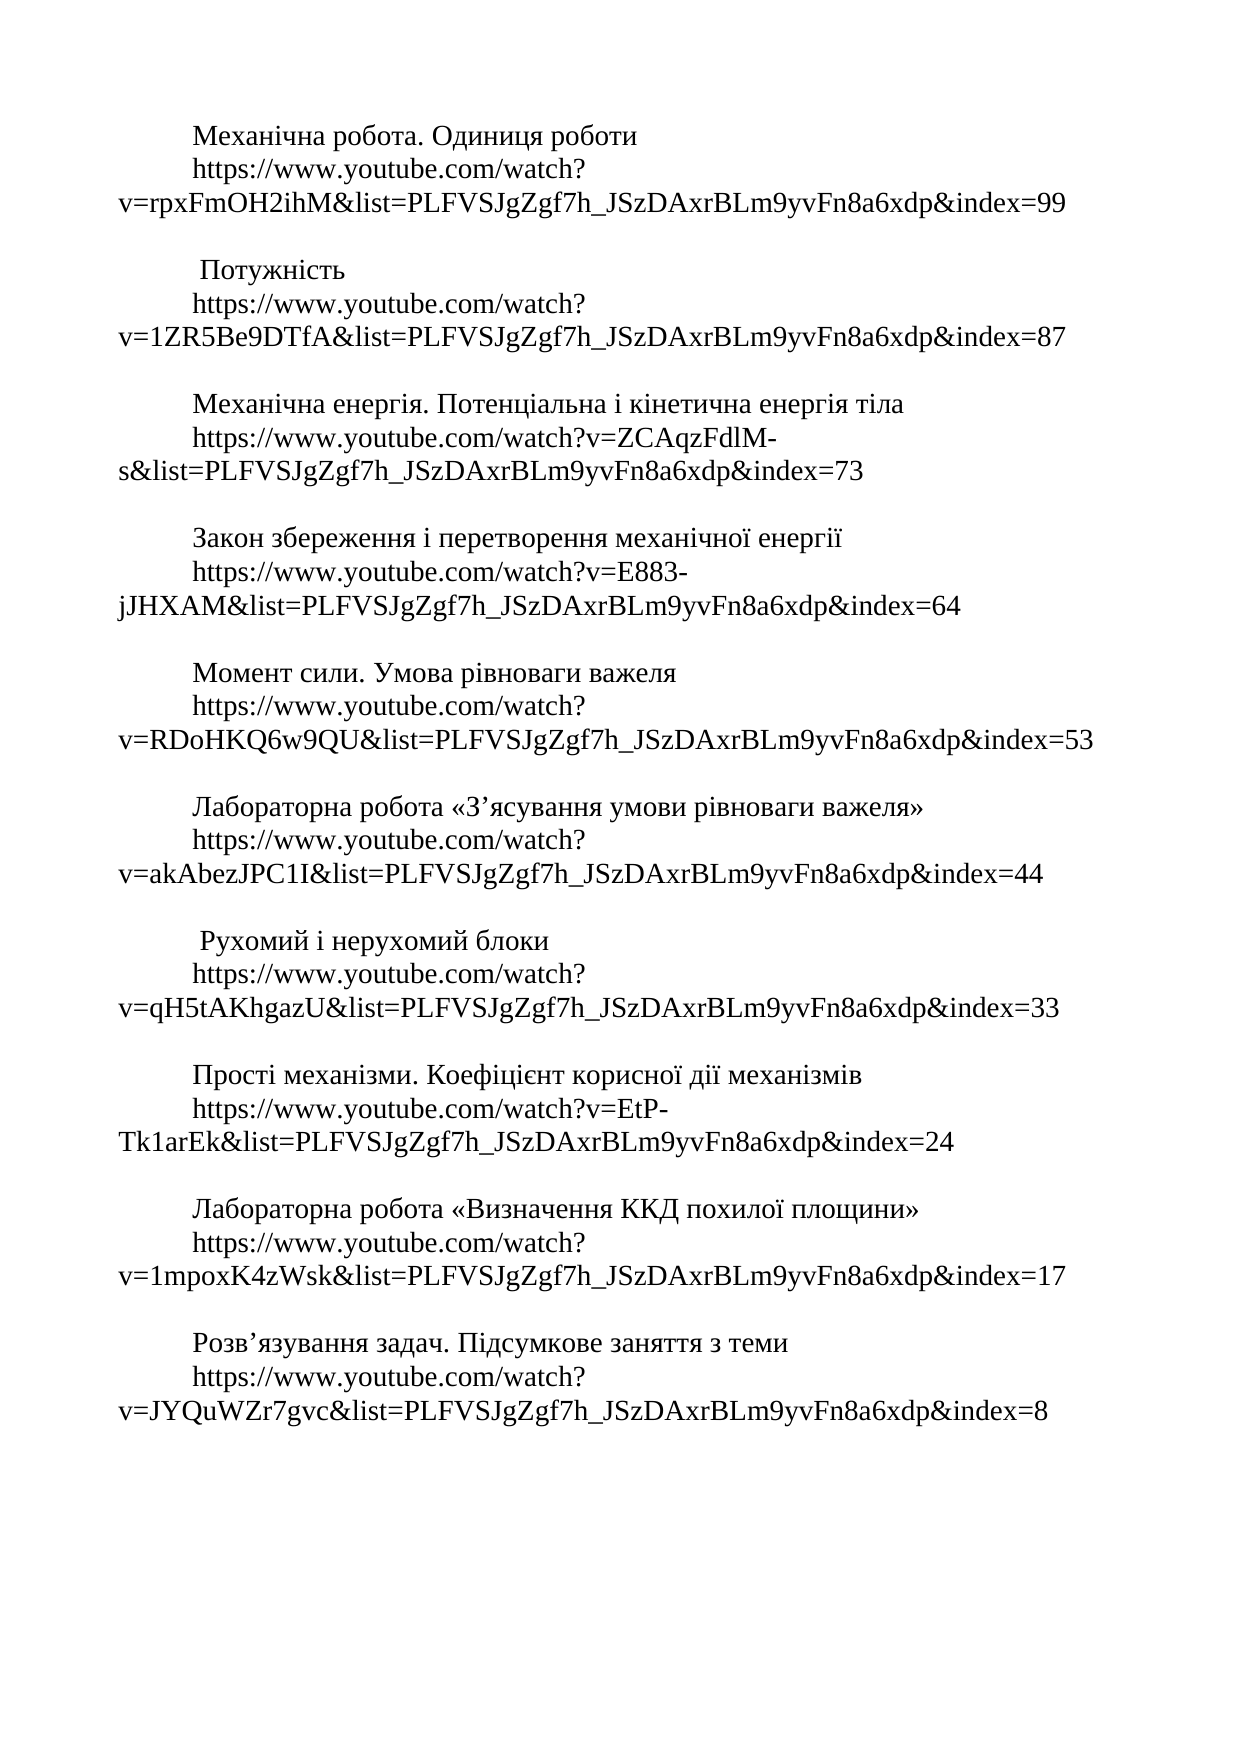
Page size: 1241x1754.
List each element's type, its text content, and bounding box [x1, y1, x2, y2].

text https://www.youtube.com/watch?v=EtP-Tk1arEk&list=PLFVSJgZgf7h_JSzDAxrBLm9yvFn8a6xdp&index=24 [118, 1091, 1122, 1158]
text https://www.youtube.com/watch?v=1ZR5Be9DTfA&list=PLFVSJgZgf7h_JSzDAxrBLm9yvFn8a6xdp&index=87 [118, 286, 1122, 353]
text Механічна робота. Одиниця роботи [118, 118, 1122, 152]
text https://www.youtube.com/watch?v=akAbezJPC1I&list=PLFVSJgZgf7h_JSzDAxrBLm9yvFn8a6xdp&index=44 [118, 822, 1122, 889]
text https://www.youtube.com/watch?v=rpxFmOH2ihM&list=PLFVSJgZgf7h_JSzDAxrBLm9yvFn8a6xdp&index=99 [118, 152, 1122, 219]
text https://www.youtube.com/watch?v=qH5tAKhgazU&list=PLFVSJgZgf7h_JSzDAxrBLm9yvFn8a6xdp&index=33 [118, 957, 1122, 1024]
text https://www.youtube.com/watch?v=E883-jJHXAM&list=PLFVSJgZgf7h_JSzDAxrBLm9yvFn8a6xdp&index=64 [118, 554, 1122, 621]
text Потужність [118, 252, 1122, 286]
text Лабораторна робота «Визначення ККД похилої площини» [118, 1191, 1122, 1225]
text Механічна енергія. Потенціальна і кінетична енергія тіла [118, 386, 1122, 420]
text https://www.youtube.com/watch?v=JYQuWZr7gvc&list=PLFVSJgZgf7h_JSzDAxrBLm9yvFn8a6xdp&index=8 [118, 1359, 1122, 1426]
text https://www.youtube.com/watch?v=1mpoxK4zWsk&list=PLFVSJgZgf7h_JSzDAxrBLm9yvFn8a6xdp&index=17 [118, 1225, 1122, 1292]
text Розв’язування задач. Підсумкове заняття з теми [118, 1326, 1122, 1359]
text Лабораторна робота «З’ясування умови рівноваги важеля» [118, 789, 1122, 822]
text Прості механізми. Коефіцієнт корисної дії механізмів [118, 1057, 1122, 1091]
text Закон збереження і перетворення механічної енергії [118, 521, 1122, 554]
text Рухомий і нерухомий блоки [118, 923, 1122, 957]
text https://www.youtube.com/watch?v=RDoHKQ6w9QU&list=PLFVSJgZgf7h_JSzDAxrBLm9yvFn8a6xdp&index=53 [118, 688, 1122, 755]
text Момент сили. Умова рівноваги важеля [118, 655, 1122, 688]
text https://www.youtube.com/watch?v=ZCAqzFdlM-s&list=PLFVSJgZgf7h_JSzDAxrBLm9yvFn8a6xdp&index=73 [118, 420, 1122, 487]
